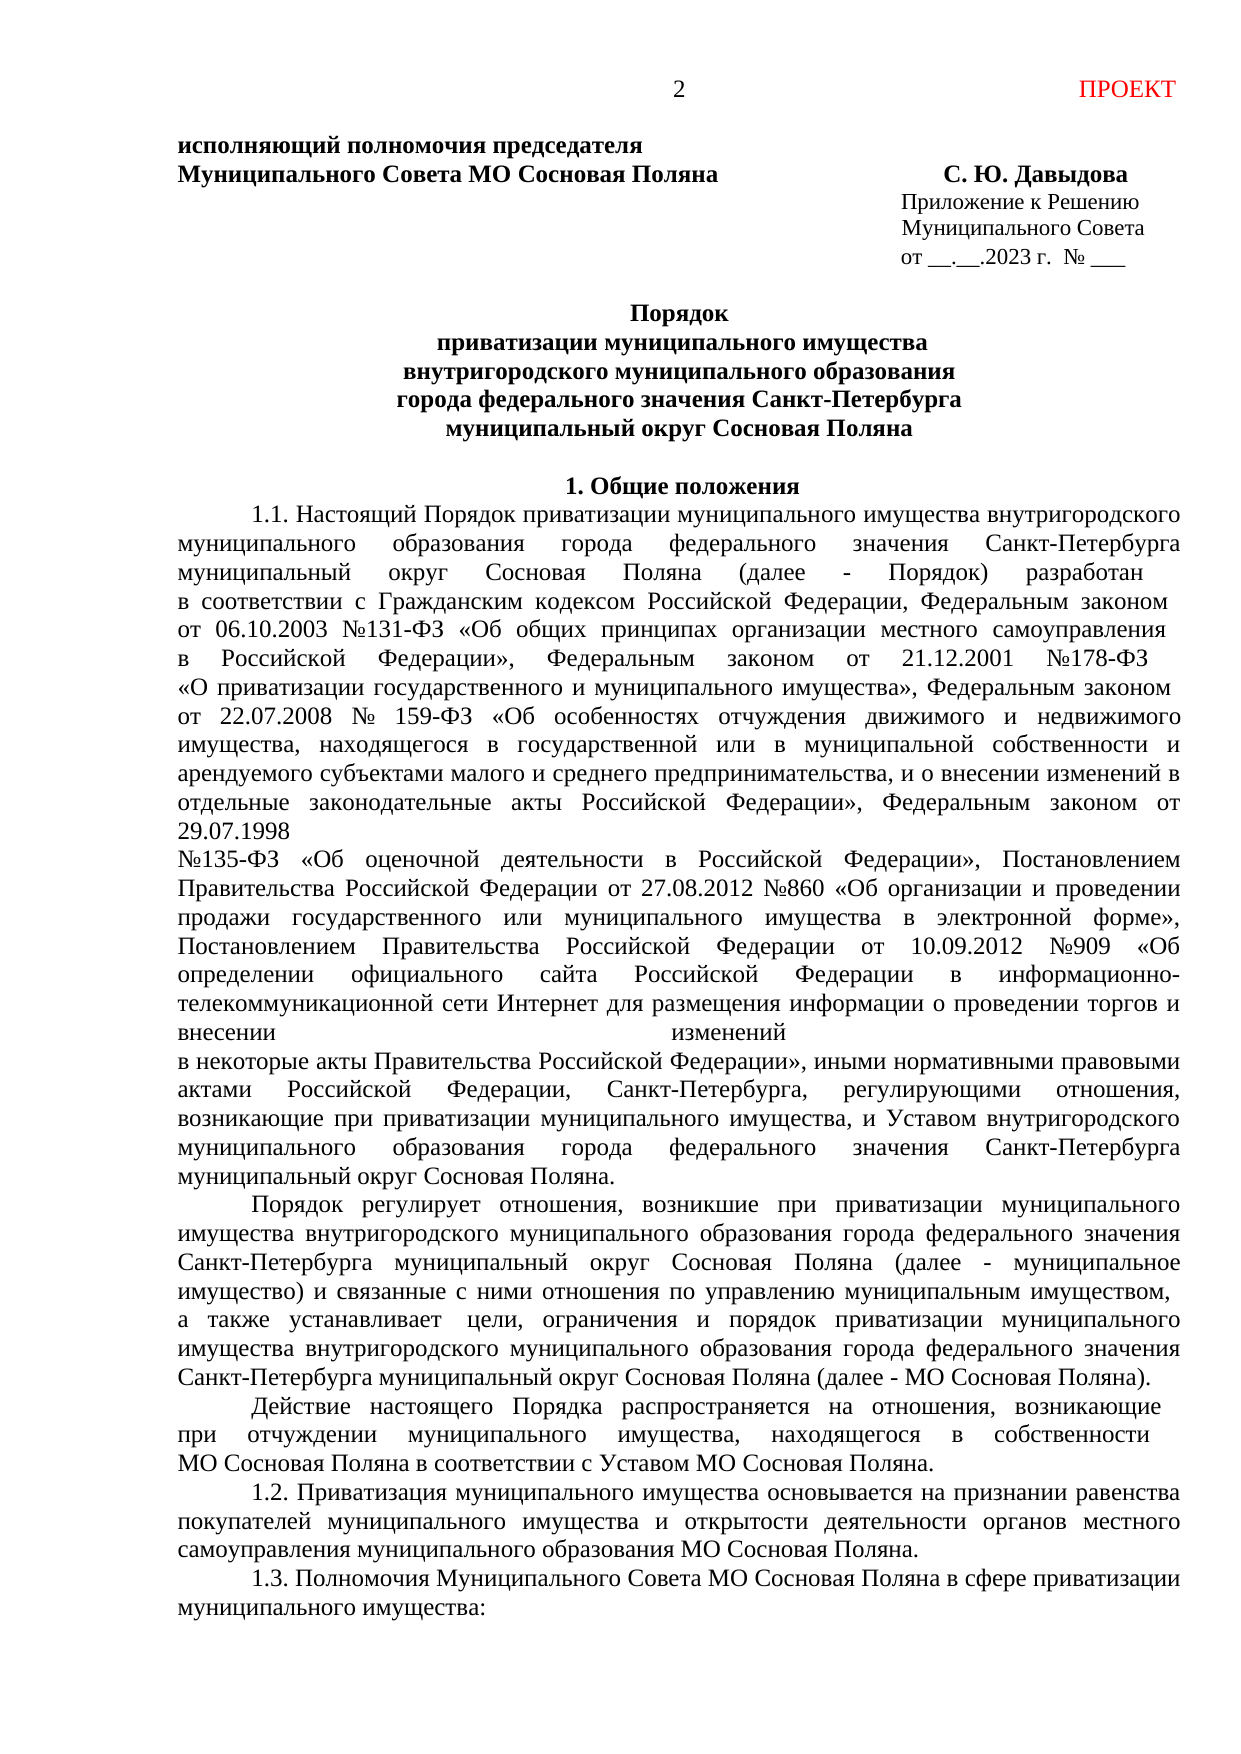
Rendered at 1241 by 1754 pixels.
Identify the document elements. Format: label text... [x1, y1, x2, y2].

text приватизации муниципального имущества [177, 327, 1181, 356]
text 1.3. Полномочия Муниципального Совета МО Сосновая Поляна в сфере приватизации муниципального имущества: [177, 1563, 1181, 1621]
text 1. Общие положения [177, 471, 1181, 499]
text исполняющий полномочия председателя [177, 131, 1181, 159]
text города федерального значения Санкт-Петербурга [177, 384, 1181, 413]
text 1.1. Настоящий Порядок приватизации муниципального имущества внутригородского муниципального образования города федерального значения Санкт-Петербурга муниципальный округ Сосновая Поляна (далее - Порядок) разработан в соответствии с Гражданским кодексом Российской Федерации, Федеральным законом от 06.10.2003 №131-ФЗ «Об общих принципах организации местного самоуправления в Российской Федерации», Федеральным законом от 21.12.2001 №178-ФЗ «О приватизации государственного и муниципального имущества», Федеральным законом от 22.07.2008 № 159-ФЗ «Об особенностях отчуждения движимого и недвижимого имущества, находящегося в государственной или в муниципальной собственности и арендуемого субъектами малого и среднего предпринимательства, и о внесении изменений в отдельные законодательные акты Российской Федерации», Федеральным законом от 29.07.1998 №135-ФЗ «Об оценочной деятельности в Российской Федерации», Постановлением Правительства Российской Федерации от 27.08.2012 №860 «Об организации и проведении продажи государственного или муниципального имущества в электронной форме», Постановлением Правительства Российской Федерации от 10.09.2012 №909 «Об определении официального сайта Российской Федерации в информационно-телекоммуникационной сети Интернет для размещения информации о проведении торгов и внесении изменений в некоторые акты Правительства Российской Федерации», иными нормативными правовыми актами Российской Федерации, Санкт-Петербурга, регулирующими отношения, возникающие при приватизации муниципального имущества, и Уставом внутригородского муниципального образования города федерального значения Санкт-Петербурга муниципальный округ Сосновая Поляна. [177, 499, 1181, 1189]
text Муниципального Совета МО Сосновая Поляна С. Ю. Давыдова [177, 159, 1181, 188]
text Порядок [177, 298, 1181, 327]
text Муниципального Совета [177, 214, 1181, 241]
text 1.2. Приватизация муниципального имущества основывается на признании равенства покупателей муниципального имущества и открытости деятельности органов местного самоуправления муниципального образования МО Сосновая Поляна. [177, 1477, 1181, 1563]
text Приложение к Решению [901, 188, 1181, 214]
text Действие настоящего Порядка распространяется на отношения, возникающие при отчуждении муниципального имущества, находящегося в собственности МО Сосновая Поляна в соответствии с Уставом МО Сосновая Поляна. [177, 1391, 1181, 1477]
text муниципальный округ Сосновая Поляна [177, 413, 1181, 442]
text от __.__.2023 г. № ___ [827, 241, 1181, 269]
text Порядок регулирует отношения, возникшие при приватизации муниципального имущества внутригородского муниципального образования города федерального значения Санкт-Петербурга муниципальный округ Сосновая Поляна (далее - муниципальное имущество) и связанные с ними отношения по управлению муниципальным имуществом, а также устанавливает цели, ограничения и порядок приватизации муниципального имущества внутригородского муниципального образования города федерального значения Санкт-Петербурга муниципальный округ Сосновая Поляна (далее - МО Сосновая Поляна). [177, 1189, 1181, 1391]
text внутригородского муниципального образования [177, 356, 1181, 384]
